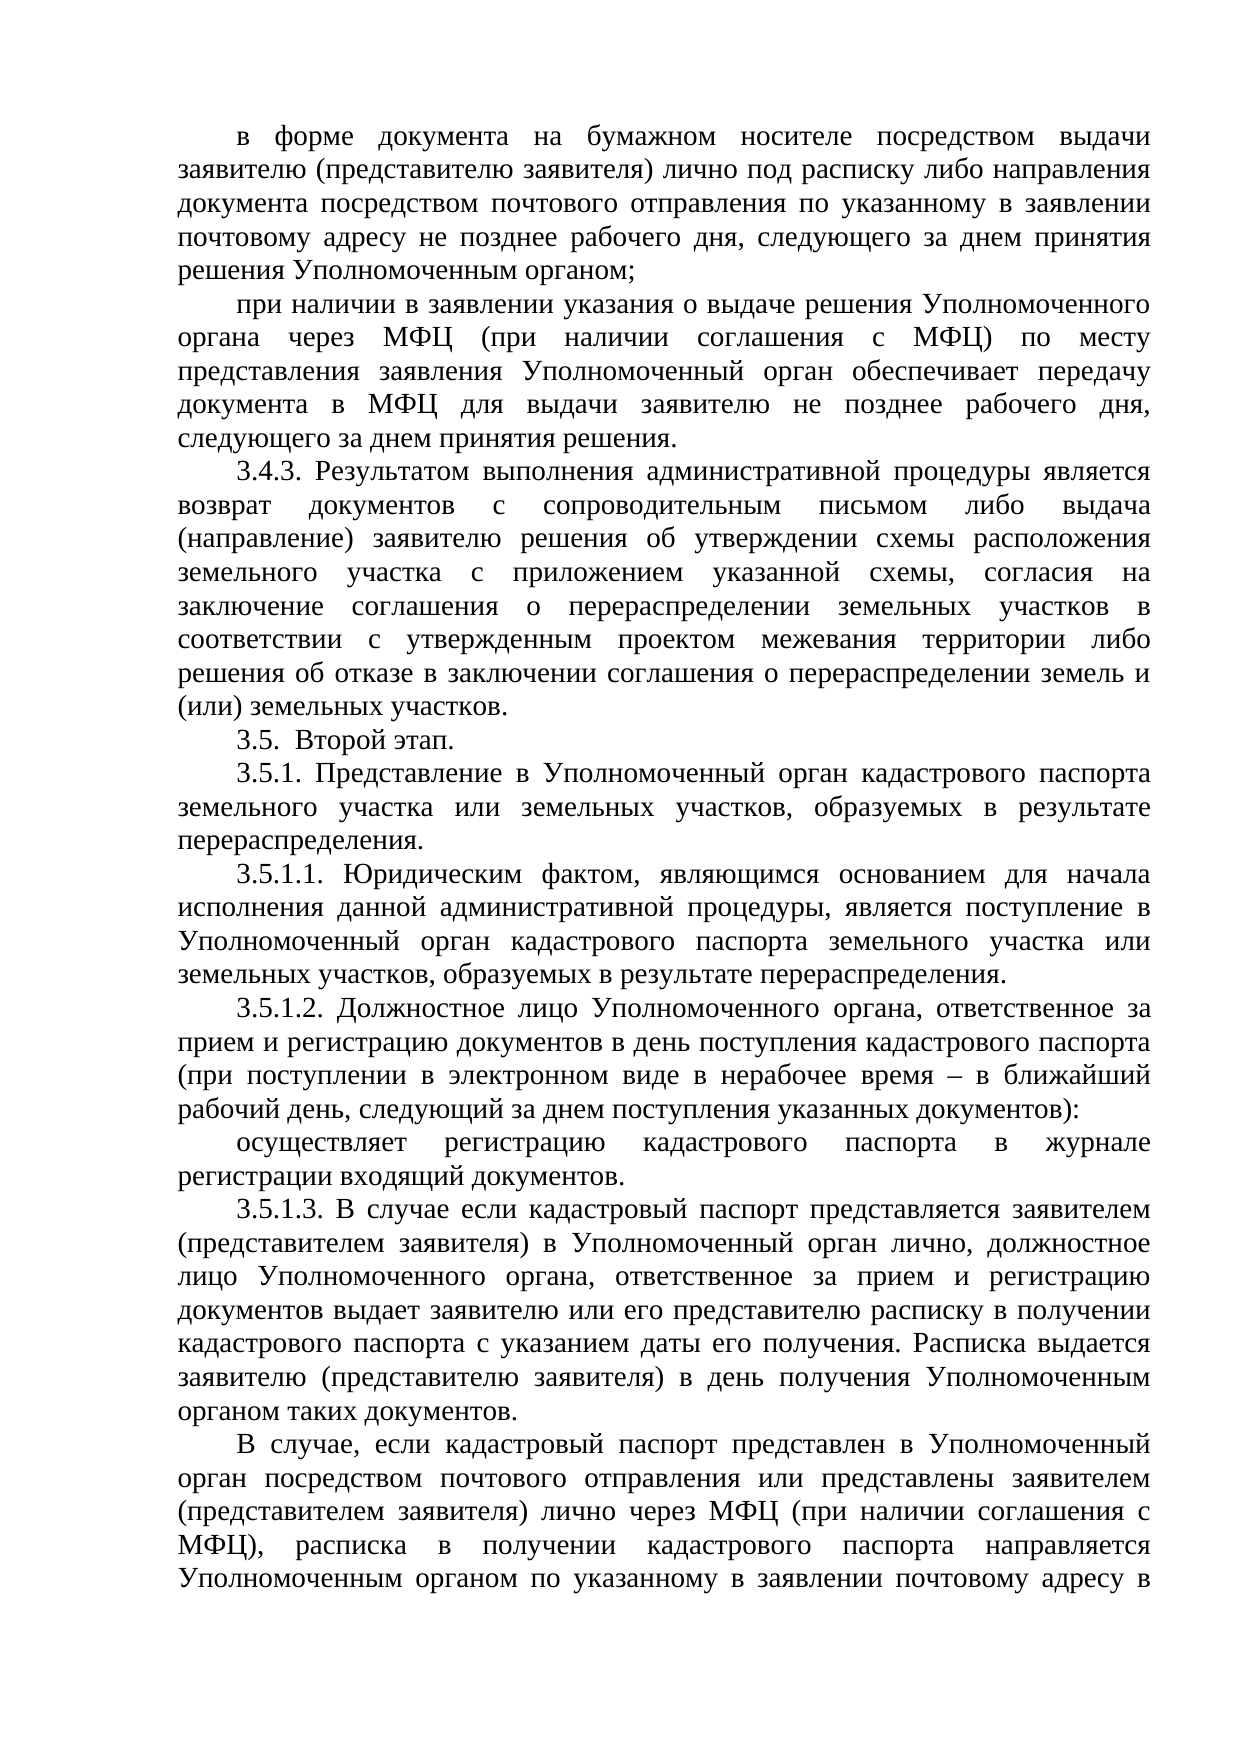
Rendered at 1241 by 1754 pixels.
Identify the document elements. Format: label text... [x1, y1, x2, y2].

text осуществляет регистрацию кадастрового паспорта в журнале регистрации входящий документов. [177, 1124, 1152, 1191]
text в форме документа на бумажном носителе посредством выдачи заявителю (представителю заявителя) лично под расписку либо направления документа посредством почтового отправления по указанному в заявлении почтовому адресу не позднее рабочего дня, следующего за днем принятия решения Уполномоченным органом; [177, 118, 1152, 286]
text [177, 1426, 1152, 1594]
text при наличии в заявлении указания о выдаче решения Уполномоченного органа через МФЦ (при наличии соглашения с МФЦ) по месту представления заявления Уполномоченный орган обеспечивает передачу документа в МФЦ для выдачи заявителю не позднее рабочего дня, следующего за днем принятия решения. [177, 286, 1152, 453]
text 3.5.1. Представление в Уполномоченный орган кадастрового паспорта земельного участка или земельных участков, образуемых в результате перераспределения. [177, 755, 1152, 856]
text 3.5. Второй этап. [177, 722, 1152, 755]
text 3.5.1.2. Должностное лицо Уполномоченного органа, ответственное за прием и регистрацию документов в день поступления кадастрового паспорта (при поступлении в электронном виде в нерабочее время – в ближайший рабочий день, следующий за днем поступления указанных документов): [177, 990, 1152, 1124]
text 3.5.1.3. В случае если кадастровый паспорт представляется заявителем (представителем заявителя) в Уполномоченный орган лично, должностное лицо Уполномоченного органа, ответственное за прием и регистрацию документов выдает заявителю или его представителю расписку в получении кадастрового паспорта с указанием даты его получения. Расписка выдается заявителю (представителю заявителя) в день получения Уполномоченным органом таких документов. [177, 1191, 1152, 1426]
text 3.4.3. Результатом выполнения административной процедуры является возврат документов с сопроводительным письмом либо выдача (направление) заявителю решения об утверждении схемы расположения земельного участка с приложением указанной схемы, согласия на заключение соглашения о перераспределении земельных участков в соответствии с утвержденным проектом межевания территории либо решения об отказе в заключении соглашения о перераспределении земель и (или) земельных участков. [177, 453, 1152, 722]
text 3.5.1.1. Юридическим фактом, являющимся основанием для начала исполнения данной административной процедуры, является поступление в Уполномоченный орган кадастрового паспорта земельного участка или земельных участков, образуемых в результате перераспределения. [177, 856, 1152, 990]
